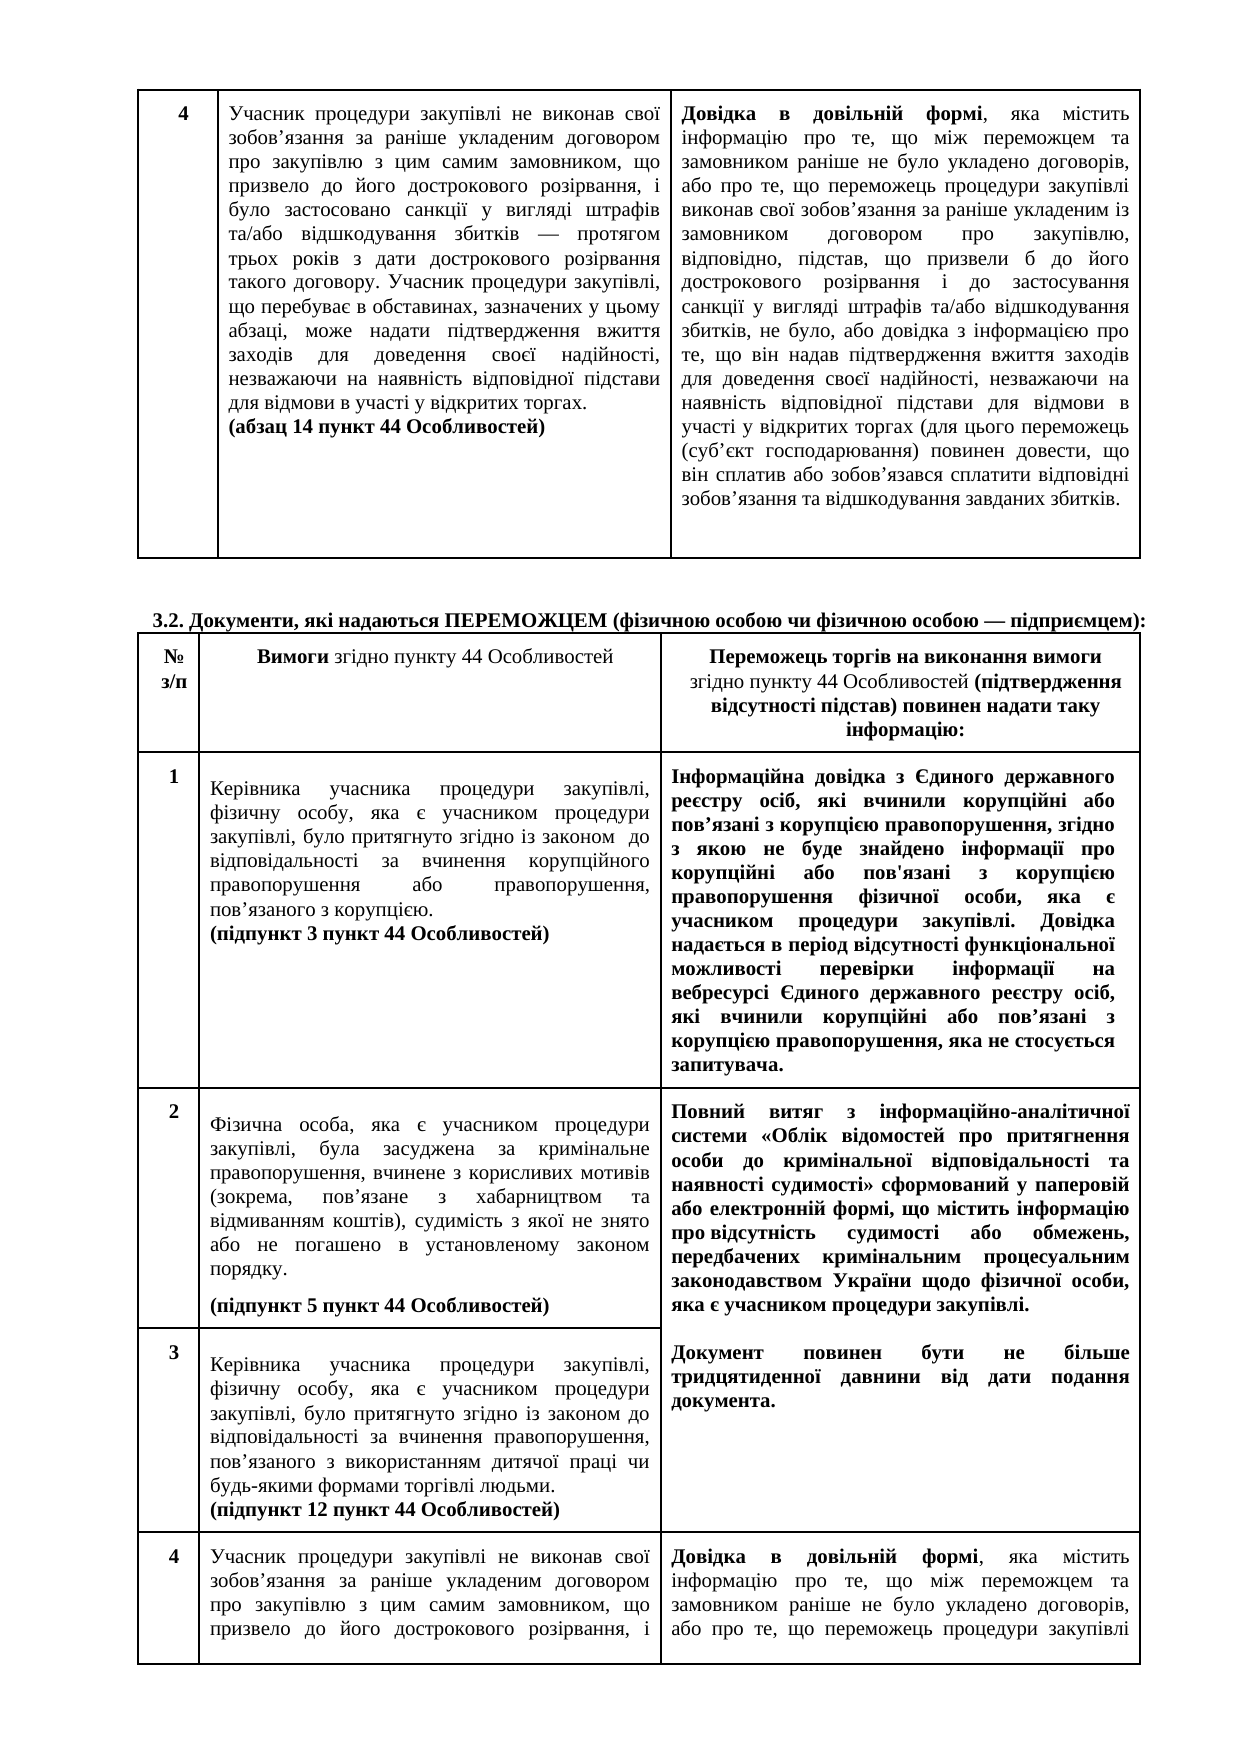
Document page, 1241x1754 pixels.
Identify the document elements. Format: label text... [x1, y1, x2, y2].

table_header № з/п [139, 634, 198, 751]
table_cell Керівника учасника процедури закупівлі, фізичну особу, яка є учасником процедури закупівлі, було притягнуто згідно із законом до відповідальності за вчинення правопорушення, пов’язаного з використанням дитячої праці чи будь-якими формами торгівлі людьми. (підпункт 12 пункт 44 Особливостей) [200, 1329, 660, 1531]
table_cell 2 [139, 1089, 198, 1327]
table_header Вимоги згідно пункту 44 Особливостей [200, 634, 660, 751]
table_cell 3 [139, 1329, 198, 1531]
table_header Переможець торгів на виконання вимоги згідно пункту 44 Особливостей (підтвердження відсутності підстав) повинен надати таку інформацію: [662, 634, 1139, 751]
table_cell 1 [139, 753, 198, 1087]
table_cell Керівника учасника процедури закупівлі, фізичну особу, яка є учасником процедури закупівлі, було притягнуто згідно із законом до відповідальності за вчинення корупційного правопорушення або правопорушення, пов’язаного з корупцією. (підпункт 3 пункт 44 Особливостей) [200, 753, 660, 1087]
table_cell Інформаційна довідка з Єдиного державного реєстру осіб, які вчинили корупційні або пов’язані з корупцією правопорушення, згідно з якою не буде знайдено інформації про корупційні або пов'язані з корупцією правопорушення фізичної особи, яка є учасником процедури закупівлі. Довідка надається в період відсутності функціональної можливості перевірки інформації на вебресурсі Єдиного державного реєстру осіб, які вчинили корупційні або пов’язані з корупцією правопорушення, яка не стосується запитувача. [662, 753, 1139, 1087]
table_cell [200, 1533, 660, 1663]
text 3.2. Документи, які надаються ПЕРЕМОЖЦЕМ (фізичною особою чи фізичною особою — підприємцем): [148, 608, 1152, 632]
table_cell 4 [139, 1533, 198, 1663]
table_cell Повний витяг з інформаційно-аналітичної системи «Облік відомостей про притягнення особи до кримінальної відповідальності та наявності судимості» сформований у паперовій або електронній формі, що містить інформацію про відсутність судимості або обмежень, передбачених кримінальним процесуальним законодавством України щодо фізичної особи, яка є учасником процедури закупівлі. Документ повинен бути не більше тридцятиденної давнини від дати подання документа. [662, 1089, 1139, 1531]
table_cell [662, 1533, 1139, 1663]
table_cell Фізична особа, яка є учасником процедури закупівлі, була засуджена за кримінальне правопорушення, вчинене з корисливих мотивів (зокрема, пов’язане з хабарництвом та відмиванням коштів), судимість з якої не знято або не погашено в установленому законом порядку. (підпункт 5 пункт 44 Особливостей) [200, 1089, 660, 1327]
table_cell 4 [139, 91, 217, 557]
